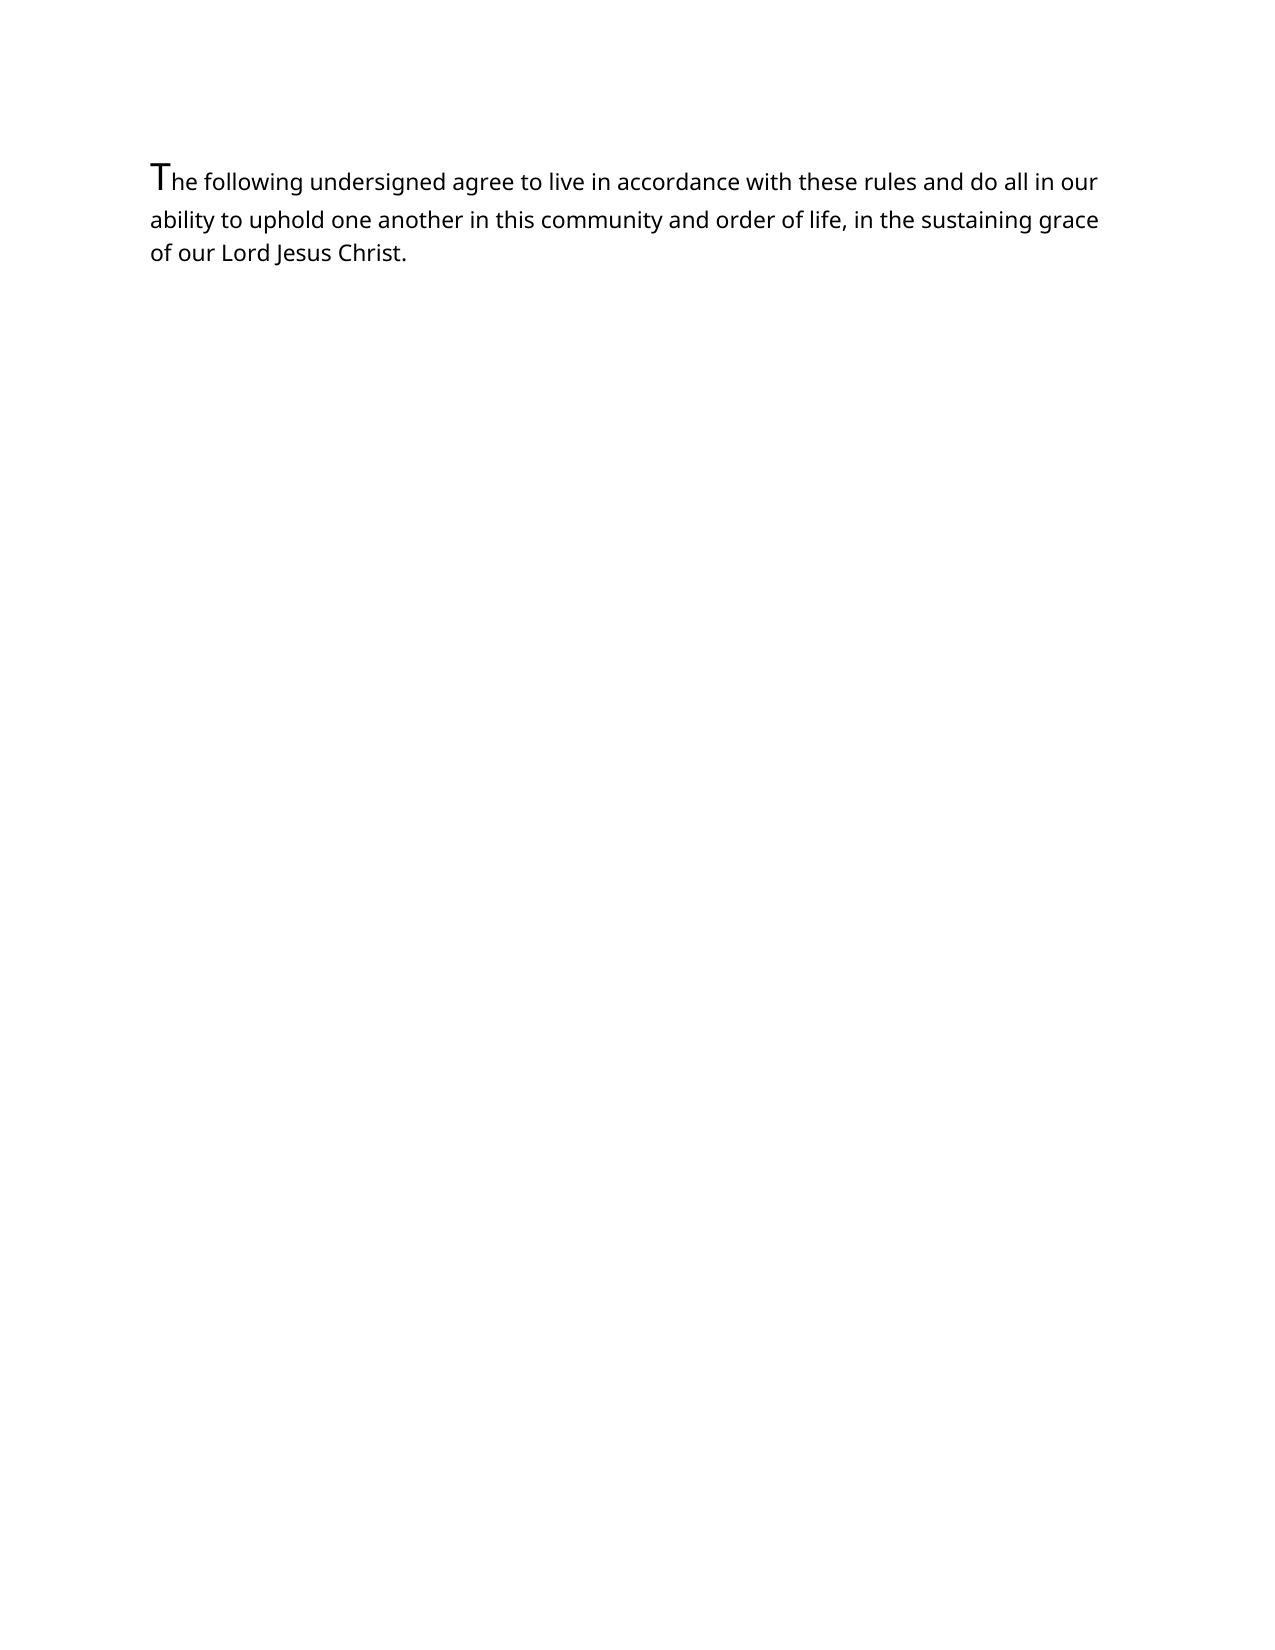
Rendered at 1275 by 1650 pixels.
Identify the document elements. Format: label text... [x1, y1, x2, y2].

text The following undersigned agree to live in accordance with these rules and do all in our ability to uphold one another in this community and order of life, in the sustaining grace of our Lord Jesus Christ. [150, 150, 1125, 268]
